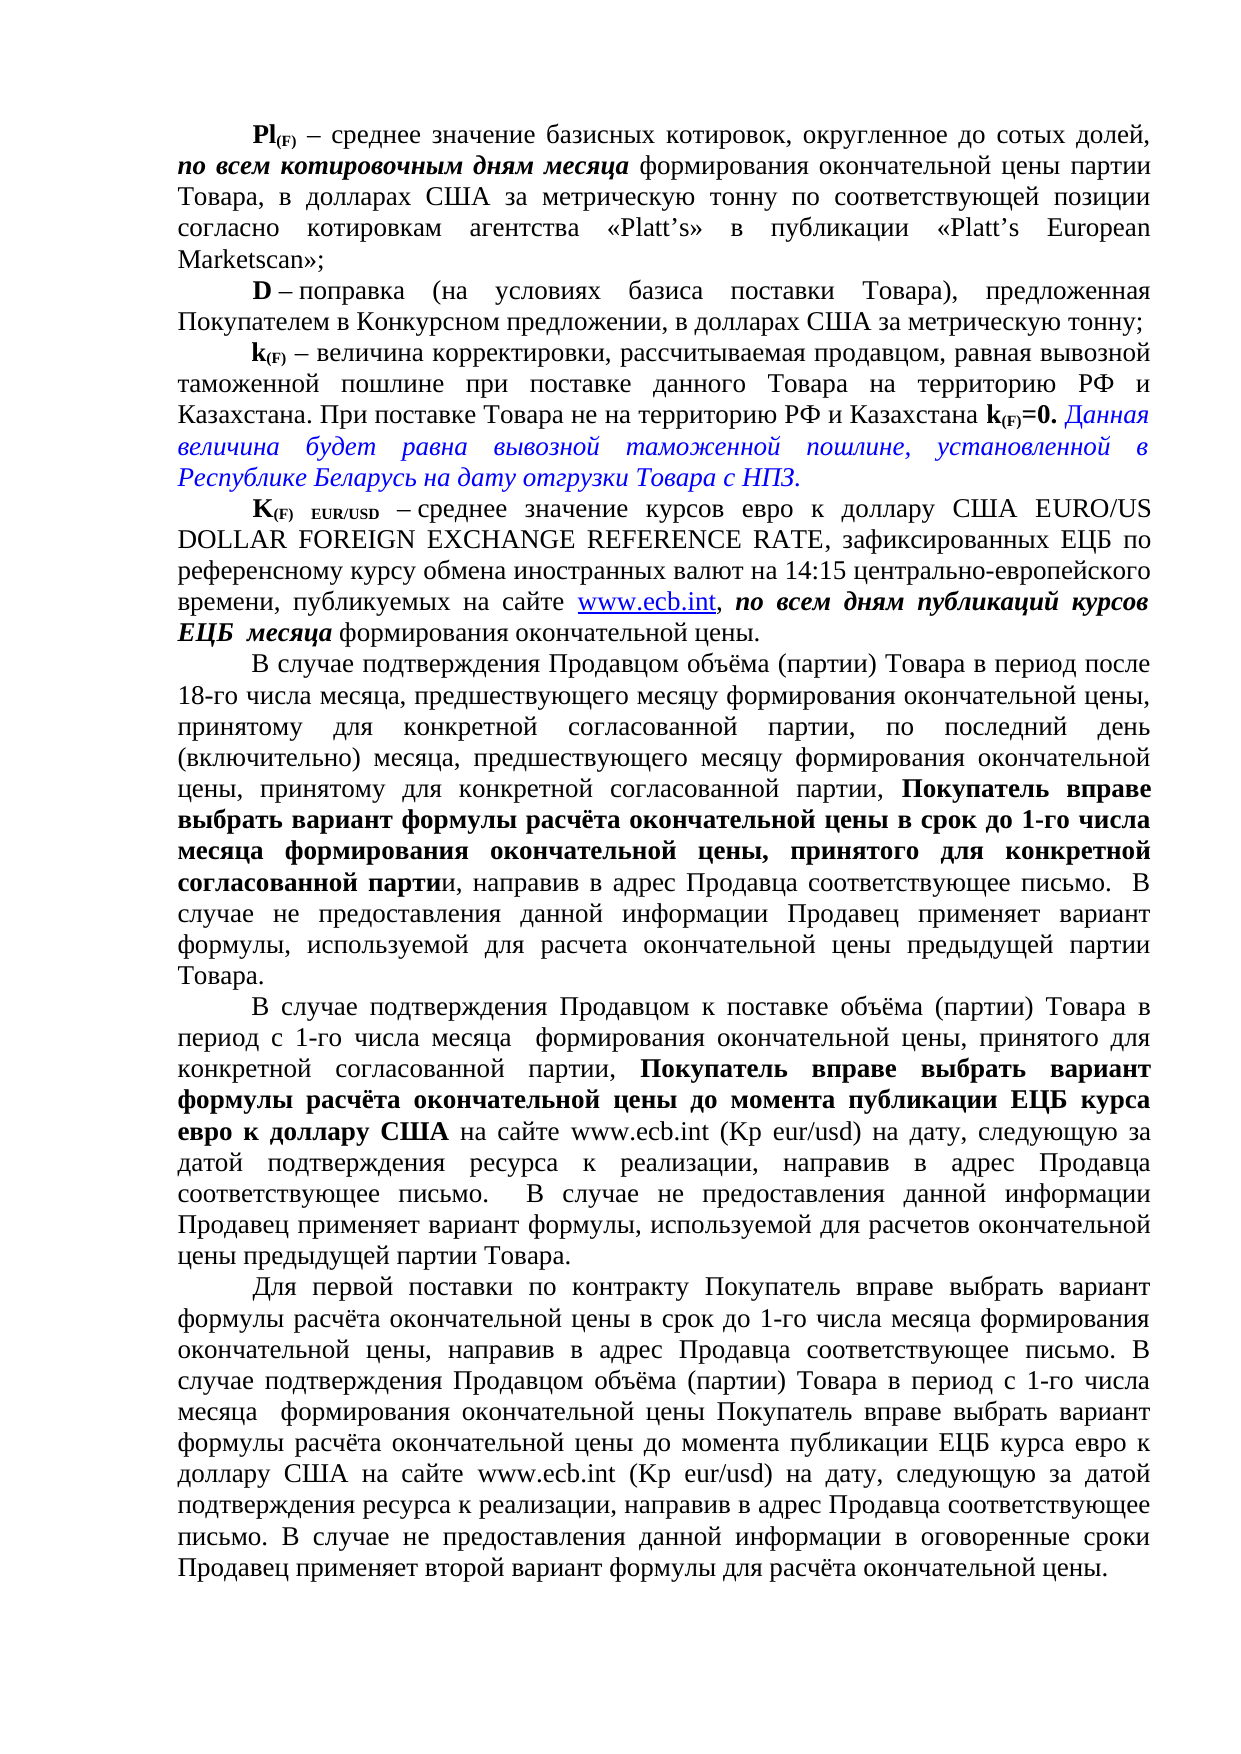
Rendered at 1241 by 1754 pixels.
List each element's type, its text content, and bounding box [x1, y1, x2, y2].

text В случае подтверждения Продавцом к поставке объёма (партии) Товара в период с 1-го числа месяца формирования окончательной цены, принятого для конкретной согласованной партии, Покупатель вправе выбрать вариант формулы расчёта окончательной цены до момента публикации ЕЦБ курса евро к доллару США на сайте www.ecb.int (Kp eur/usd) на дату, следующую за датой подтверждения ресурса к реализации, направив в адрес Продавца соответствующее письмо. В случае не предоставления данной информации Продавец применяет вариант формулы, используемой для расчетов окончательной цены предыдущей партии Товара. [177, 990, 1152, 1271]
text D – поправка (на условиях базиса поставки Товара), предложенная Покупателем в Конкурсном предложении, в долларах США за метрическую тонну; [177, 274, 1152, 336]
text В случае подтверждения Продавцом объёма (партии) Товара в период после 18-го числа месяца, предшествующего месяцу формирования окончательной цены, принятому для конкретной согласованной партии, по последний день (включительно) месяца, предшествующего месяцу формирования окончательной цены, принятому для конкретной согласованной партии, Покупатель вправе выбрать вариант формулы расчёта окончательной цены в срок до 1-го числа месяца формирования окончательной цены, принятого для конкретной согласованной партии, направив в адрес Продавца соответствующее письмо. В случае не предоставления данной информации Продавец применяет вариант формулы, используемой для расчета окончательной цены предыдущей партии Товара. [177, 648, 1152, 990]
text K(F) EUR/USD – среднее значение курсов евро к доллару США ЕURO/US DOLLAR FOREIGN EXCHANGE REFERENCE RATE, зафиксированных ЕЦБ по референсному курсу обмена иностранных валют на 14:15 центрально-европейского времени, публикуемых на сайте www.ecb.int, по всем дням публикаций курсов ЕЦБ месяца формирования окончательной цены. [177, 492, 1152, 648]
text k(F) – величина корректировки, рассчитываемая продавцом, равная вывозной таможенной пошлине при поставке данного Товара на территорию РФ и Казахстана. При поставке Товара не на территорию РФ и Казахстана k(F)=0. Данная величина будет равна вывозной таможенной пошлине, установленной в Республике Беларусь на дату отгрузки Товара с НПЗ. [177, 336, 1152, 492]
text Для первой поставки по контракту Покупатель вправе выбрать вариант формулы расчёта окончательной цены в срок до 1-го числа месяца формирования окончательной цены, направив в адрес Продавца соответствующее письмо. В случае подтверждения Продавцом объёма (партии) Товара в период с 1-го числа месяца формирования окончательной цены Покупатель вправе выбрать вариант формулы расчёта окончательной цены до момента публикации ЕЦБ курса евро к доллару США на сайте www.ecb.int (Kp eur/usd) на дату, следующую за датой подтверждения ресурса к реализации, направив в адрес Продавца соответствующее письмо. В случае не предоставления данной информации в оговоренные сроки Продавец применяет второй вариант формулы для расчёта окончательной цены. [177, 1271, 1152, 1582]
text Рl(F) – среднее значение базисных котировок, округленное до сотых долей, по всем котировочным дням месяца формирования окончательной цены партии Товара, в долларах США за метрическую тонну по соответствующей позиции согласно котировкам агентства «Platt’s» в публикации «Platt’s European Marketscan»; [177, 118, 1152, 274]
